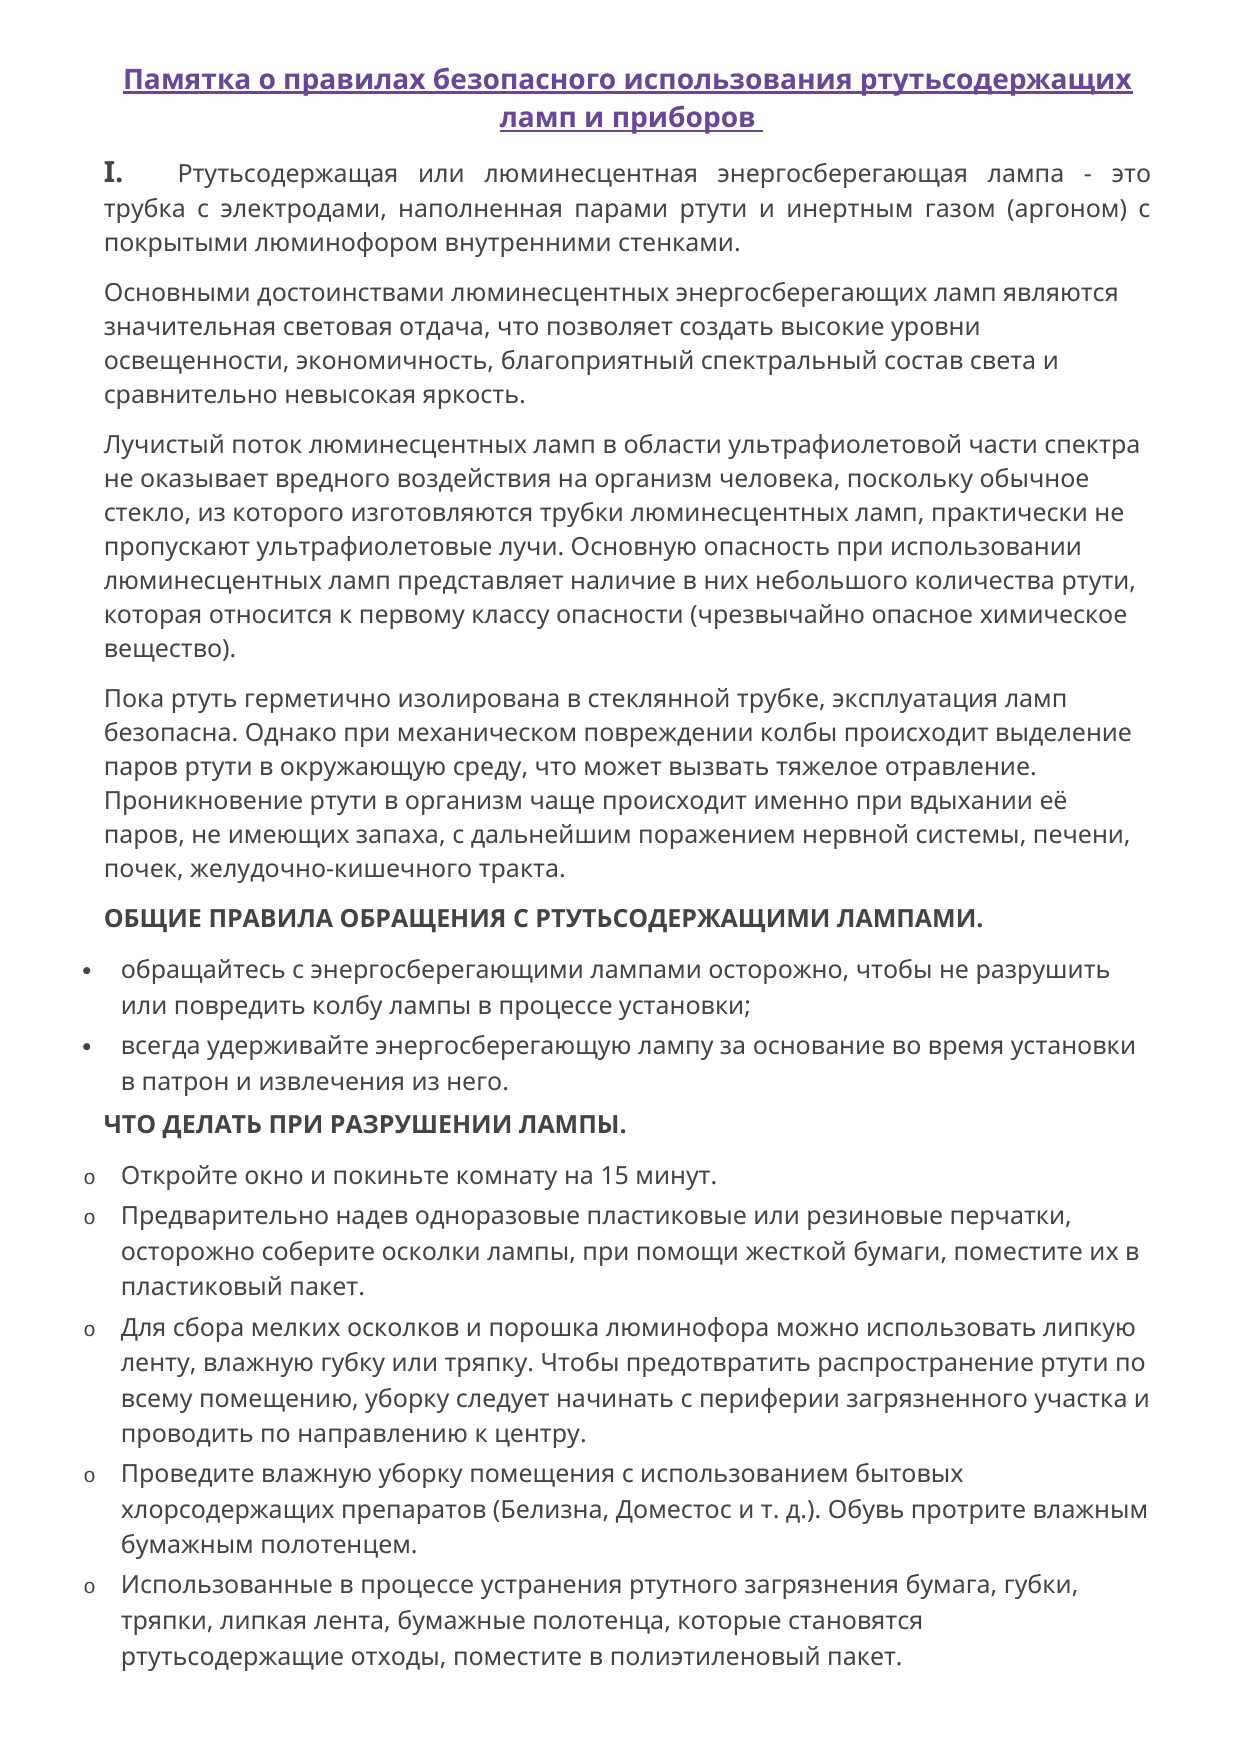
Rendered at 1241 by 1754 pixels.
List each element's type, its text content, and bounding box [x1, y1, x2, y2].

list Предварительно надев одноразовые пластиковые или резиновые перчатки, осторожно соберите осколки лампы, при помощи жесткой бумаги, поместите их в пластиковый пакет. [83, 1196, 1152, 1303]
list Для сбора мелких осколков и порошка люминофора можно использовать липкую ленту, влажную губку или тряпку. Чтобы предотвратить распространение ртути по всему помещению, уборку следует начинать с периферии загрязненного участка и проводить по направлению к центру. [83, 1308, 1152, 1450]
text ОБЩИЕ ПРАВИЛА ОБРАЩЕНИЯ С РТУТЬСОДЕРЖАЩИМИ ЛАМПАМИ. [103, 901, 1152, 935]
list Проведите влажную уборку помещения с использованием бытовых хлорсодержащих препаратов (Белизна, Доместос и т. д.). Обувь протрите влажным бумажным полотенцем. [83, 1454, 1152, 1561]
text Памятка о правилах безопасного использования ртутьсодержащих ламп и приборов [103, 59, 1152, 136]
list всегда удерживайте энергосберегающую лампу за основание во время установки в патрон и извлечения из него. [83, 1026, 1152, 1097]
text Основными достоинствами люминесцентных энергосберегающих ламп являются значительная световая отдача, что позволяет создать высокие уровни освещенности, экономичность, благоприятный спектральный состав света и сравнительно невысокая яркость. [103, 275, 1152, 411]
text Пока ртуть герметично изолирована в стеклянной трубке, эксплуатация ламп безопасна. Однако при механическом повреждении колбы происходит выделение паров ртути в окружающую среду, что может вызвать тяжелое отравление. Проникновение ртути в организм чаще происходит именно при вдыхании её паров, не имеющих запаха, с дальнейшим поражением нервной системы, печени, почек, желудочно-кишечного тракта. [103, 681, 1152, 885]
text Лучистый поток люминесцентных ламп в области ультрафиолетовой части спектра не оказывает вредного воздействия на организм человека, поскольку обычное стекло, из которого изготовляются трубки люминесцентных ламп, практически не пропускают ультрафиолетовые лучи. Основную опасность при использовании люминесцентных ламп представляет наличие в них небольшого количества ртути, которая относится к первому классу опасности (чрезвычайно опасное химическое вещество). [103, 427, 1152, 665]
list Ртутьсодержащая или люминесцентная энергосберегающая лампа - это трубка с электродами, наполненная парами ртути и инертным газом (аргоном) с покрытыми люминофором внутренними стенками. [103, 151, 1152, 259]
list Откройте окно и покиньте комнату на 15 минут. [83, 1156, 1152, 1192]
text ЧТО ДЕЛАТЬ ПРИ РАЗРУШЕНИИ ЛАМПЫ. [103, 1107, 1152, 1141]
list обращайтесь с энергосберегающими лампами осторожно, чтобы не разрушить или повредить колбу лампы в процессе установки; [83, 950, 1152, 1021]
list Использованные в процессе устранения ртутного загрязнения бумага, губки, тряпки, липкая лента, бумажные полотенца, которые становятся ртутьсодержащие отходы, поместите в полиэтиленовый пакет. [83, 1566, 1152, 1672]
